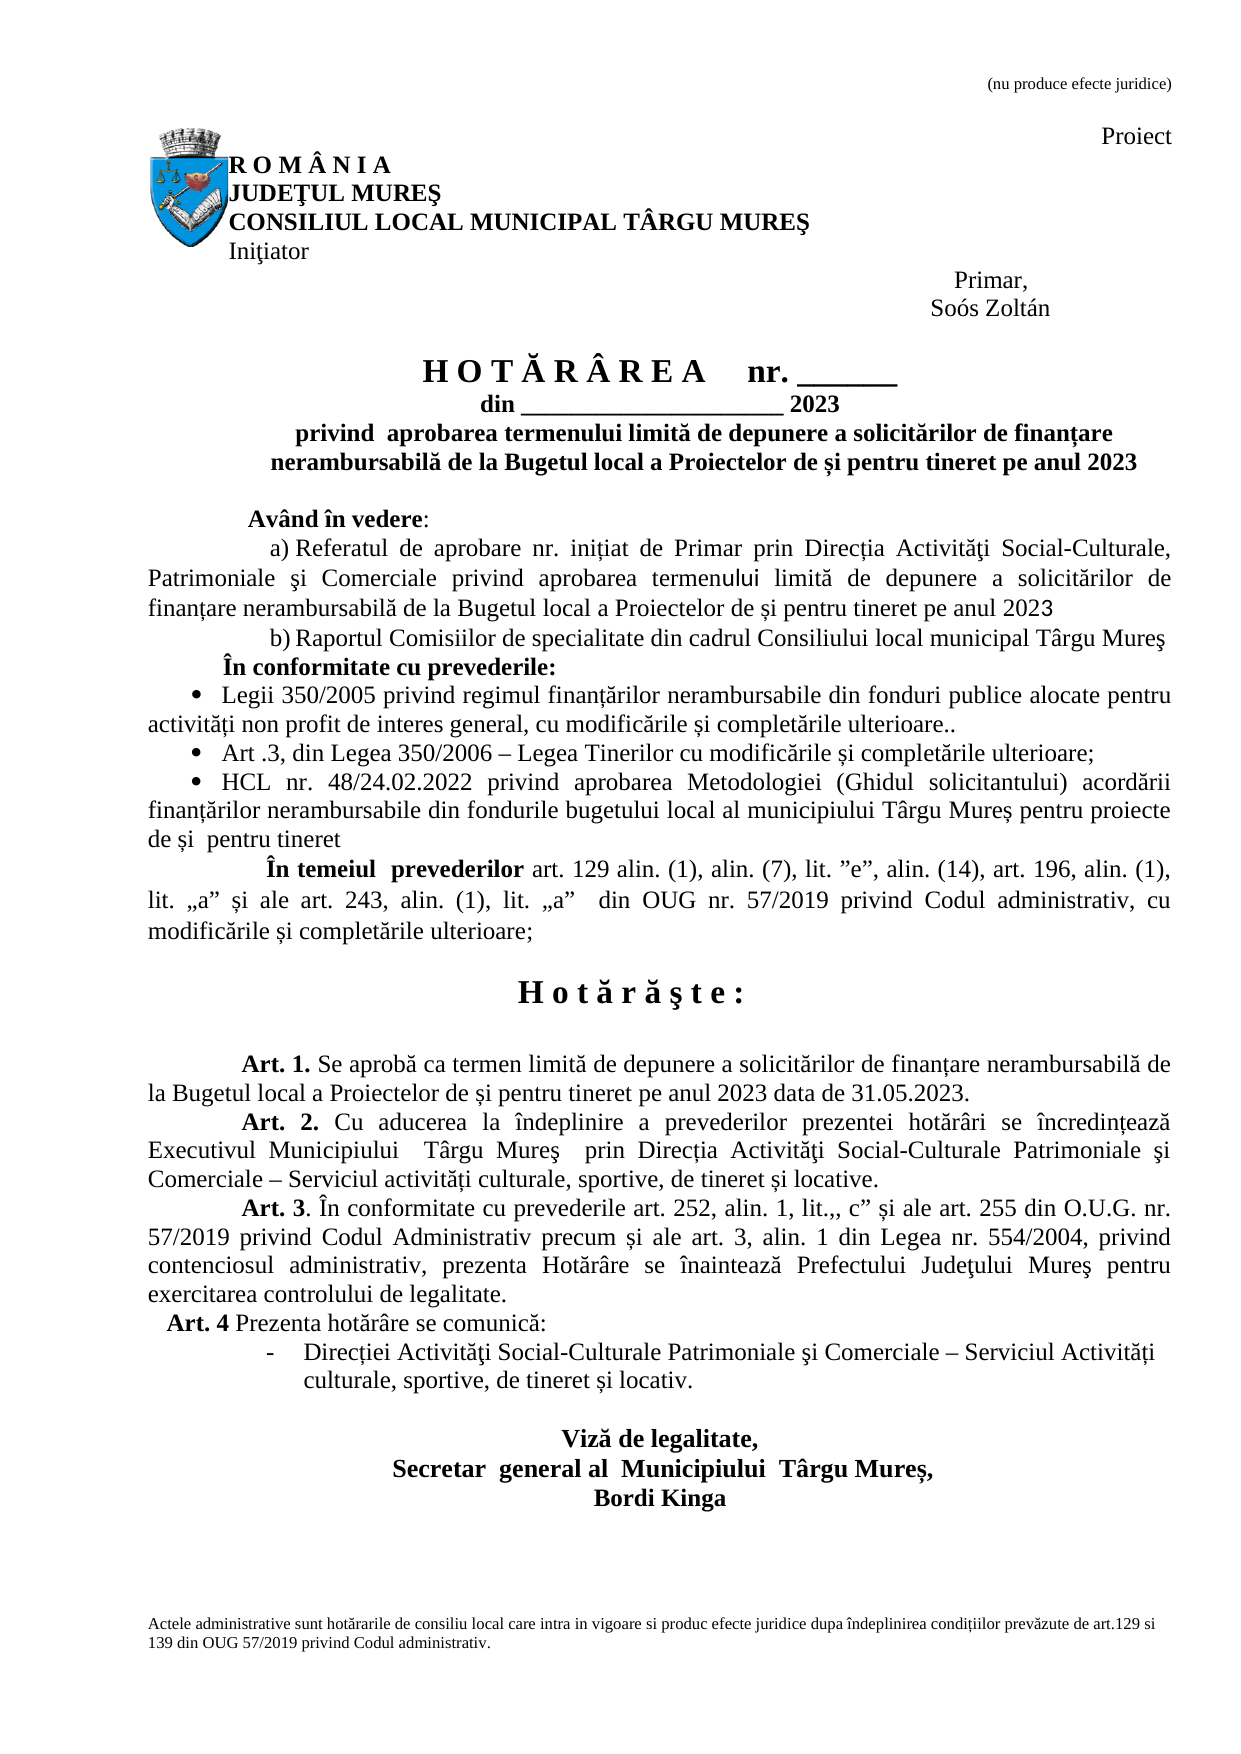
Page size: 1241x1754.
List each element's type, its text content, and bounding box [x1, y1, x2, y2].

text CONSILIUL LOCAL MUNICIPAL TÂRGU MUREŞ [229, 207, 1172, 236]
list Direcției Activităţi Social-Culturale Patrimoniale şi Comerciale – Serviciul Activități culturale, sportive, de tineret și locativ. [266, 1337, 1170, 1394]
text În conformitate cu prevederile: [148, 652, 1172, 680]
text În temeiul prevederilor art. 129 alin. (1), alin. (7), lit. ”e”, alin. (14), art. 196, alin. (1), lit. „a” și ale art. 243, alin. (1), lit. „a” din OUG nr. 57/2019 privind Codul administrativ, cu modificările și completările ulterioare; [148, 853, 1172, 946]
text H O T Ă R Â R E A nr. ______ [148, 351, 1172, 389]
list Legii 350/2005 privind regimul finanțărilor nerambursabile din fonduri publice alocate pentru activități non profit de interes general, cu modificările și completările ulterioare.. [148, 680, 1172, 738]
text Bordi Kinga [148, 1483, 1172, 1512]
text Viză de legalitate, [148, 1423, 1172, 1453]
list Raportul Comisiilor de specialitate din cadrul Consiliului local municipal Târgu Mureş [148, 623, 1172, 652]
text Art. 1. Se aprobă ca termen limită de depunere a solicitărilor de finanțare nerambursabilă de la Bugetul local a Proiectelor de și pentru tineret pe anul 2023 data de 31.05.2023. [148, 1049, 1172, 1107]
list Art .3, din Legea 350/2006 – Legea Tinerilor cu modificările și completările ulterioare; [148, 738, 1172, 767]
text Având în vedere: [148, 504, 1172, 533]
text Primar, [811, 265, 1172, 293]
text Secretar general al Municipiului Târgu Mureș, [148, 1453, 1172, 1483]
list HCL nr. 48/24.02.2022 privind aprobarea Metodologiei (Ghidul solicitantului) acordării finanțărilor nerambursabile din fondurile bugetului local al municipiului Târgu Mureș pentru proiecte de și pentru tineret [148, 767, 1172, 853]
text Art. 3. În conformitate cu prevederile art. 252, alin. 1, lit.,, c” și ale art. 255 din O.U.G. nr. 57/2019 privind Codul Administrativ precum și ale art. 3, alin. 1 din Legea nr. 554/2004, privind contenciosul administrativ, prezenta Hotărâre se înaintează Prefectului Judeţului Mureş pentru exercitarea controlului de legalitate. [148, 1193, 1172, 1308]
text Art. 4 Prezenta hotărâre se comunică: [148, 1308, 1170, 1337]
text H o t ă r ă ş t e : [148, 972, 1114, 1011]
list Referatul de aprobare nr. inițiat de Primar prin Direcția Activităţi Social-Culturale, Patrimoniale şi Comerciale privind aprobarea termenului limită de depunere a solicitărilor de finanțare nerambursabilă de la Bugetul local a Proiectelor de și pentru tineret pe anul 2023 [148, 533, 1172, 623]
text R O M Â N I A [229, 150, 1172, 178]
text Art. 2. Cu aducerea la îndeplinire a prevederilor prezentei hotărâri se încredințează Executivul Municipiului Târgu Mureş prin Direcția Activităţi Social-Culturale Patrimoniale şi Comerciale – Serviciul activități culturale, sportive, de tineret și locative. [148, 1107, 1172, 1193]
text Proiect [148, 121, 1172, 150]
text JUDEŢUL MUREŞ [229, 178, 1172, 207]
text din _____________________ 2023 [148, 389, 1172, 418]
text Iniţiator [148, 236, 1172, 265]
text privind aprobarea termenului limită de depunere a solicitărilor de finanțare nerambursabilă de la Bugetul local a Proiectelor de și pentru tineret pe anul 2023 [236, 418, 1172, 476]
text Soós Zoltán [148, 293, 1172, 322]
